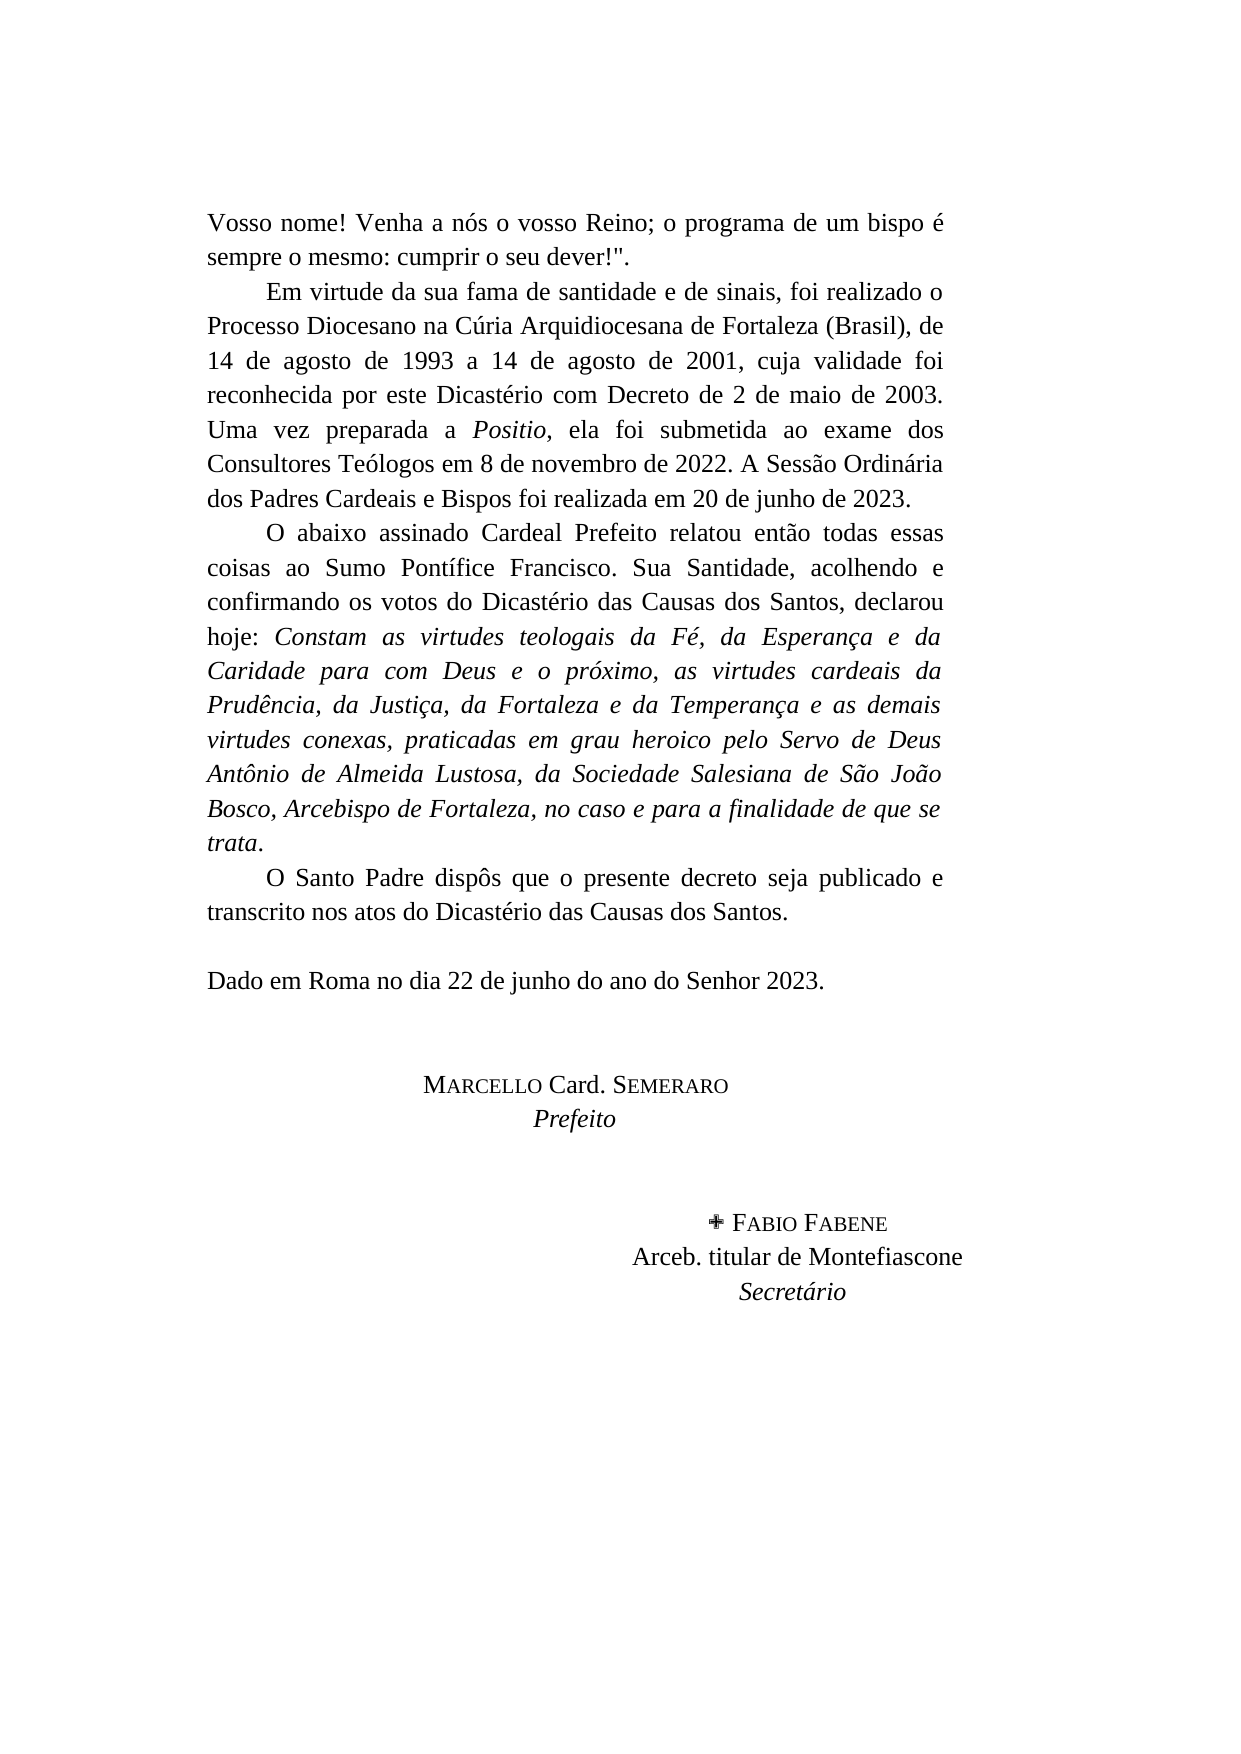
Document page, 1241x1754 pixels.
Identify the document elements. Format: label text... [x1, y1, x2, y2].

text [207, 207, 945, 271]
text Marcello Card. Semeraro [207, 1069, 945, 1099]
text O abaixo assinado Cardeal Prefeito relatou então todas essas coisas ao Sumo Pontífice Francisco. Sua Santidade, acolhendo e confirmando os votos do Dicastério das Causas dos Santos, declarou hoje: Constam as virtudes teologais da Fé, da Esperança e da Caridade para com Deus e o próximo, as virtudes cardeais da Prudência, da Justiça, da Fortaleza e da Temperança e as demais virtudes conexas, praticadas em grau heroico pelo Servo de Deus Antônio de Almeida Lustosa, da Sociedade Salesiana de São João Bosco, Arcebispo de Fortaleza, no caso e para a finalidade de que se trata. [207, 517, 945, 857]
text Arceb. titular de Montefiascone [591, 1241, 1004, 1271]
text Secretário [591, 1276, 945, 1306]
text Dado em Roma no dia 22 de junho do ano do Senhor 2023. [207, 965, 945, 995]
text O Santo Padre dispôs que o presente decreto seja publicado e transcrito nos atos do Dicastério das Causas dos Santos. [207, 862, 945, 926]
text Fabio Fabene [591, 1207, 1004, 1237]
text Em virtude da sua fama de santidade e de sinais, foi realizado o Processo Diocesano na Cúria Arquidiocesana de Fortaleza (Brasil), de 14 de agosto de 1993 a 14 de agosto de 2001, cuja validade foi reconhecida por este Dicastério com Decreto de 2 de maio de 2003. Uma vez preparada a Positio, ela foi submetida ao exame dos Consultores Teólogos em 8 de novembro de 2022. A Sessão Ordinária dos Padres Cardeais e Bispos foi realizada em 20 de junho de 2023. [207, 276, 945, 513]
text Prefeito [207, 1103, 945, 1133]
